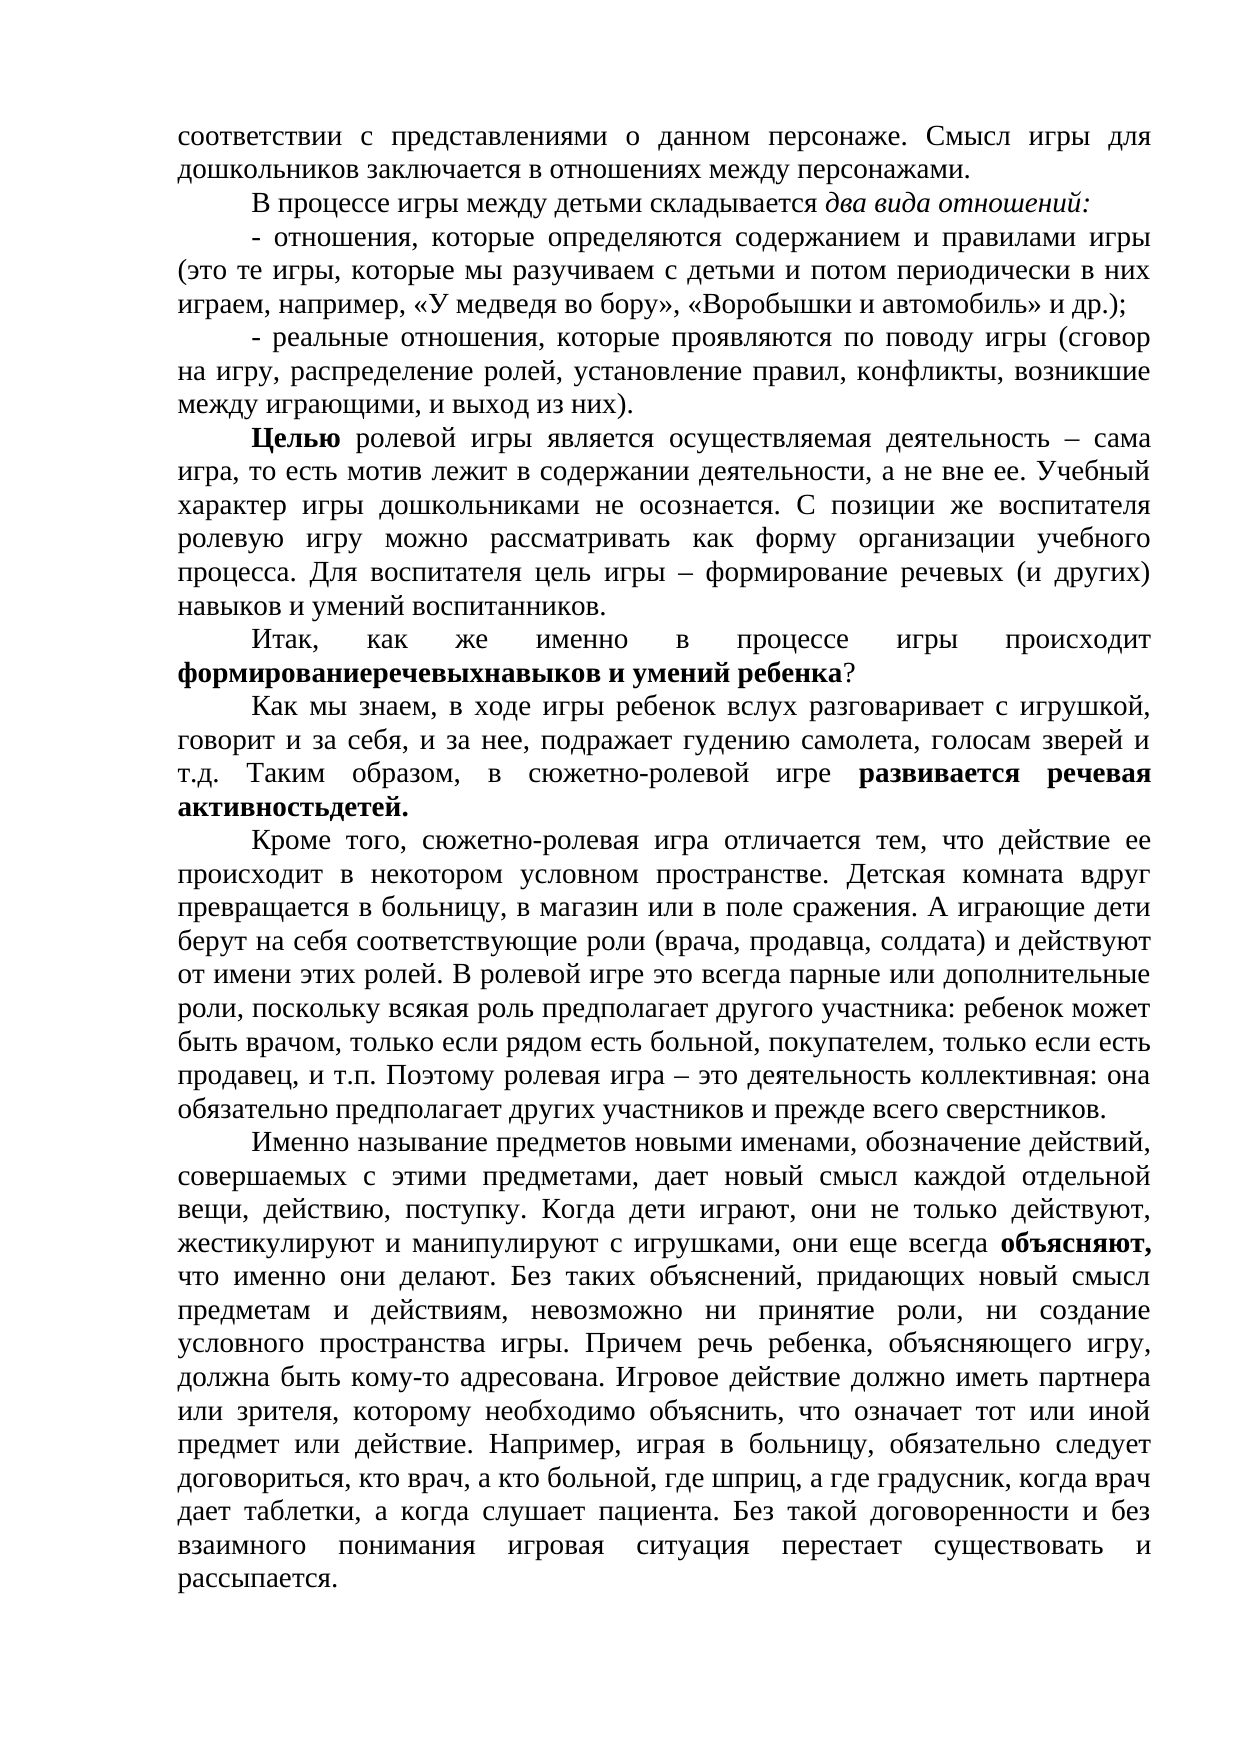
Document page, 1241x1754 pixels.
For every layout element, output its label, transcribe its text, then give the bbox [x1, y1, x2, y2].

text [177, 118, 1152, 185]
text Как мы знаем, в ходе игры ребенок вслух разговаривает с игрушкой, говорит и за себя, и за нее, подражает гудению самолета, голосам зверей и т.д. Таким образом, в сюжетно-ролевой игре развивается речевая активностьдетей. [177, 688, 1152, 822]
text Именно называние предметов новыми именами, обозначение действий, совершаемых с этими предметами, дает новый смысл каждой отдельной вещи, действию, поступку. Когда дети играют, они не только действуют, жестикулируют и манипулируют с игрушками, они еще всегда объясняют, что именно они делают. Без таких объяснений, придающих новый смысл предметам и действиям, невозможно ни принятие роли, ни создание условного пространства игры. Причем речь ребенка, объясняющего игру, должна быть кому-то адресована. Игровое действие должно иметь партнера или зрителя, которому необходимо объяснить, что означает тот или иной предмет или действие. Например, играя в больницу, обязательно следует договориться, кто врач, а кто больной, где шприц, а где градусник, когда врач дает таблетки, а когда слушает пациента. Без такой договоренности и без взаимного понимания игровая ситуация перестает существовать и рассыпается. [177, 1124, 1152, 1594]
text Кроме того, сюжетно-ролевая игра отличается тем, что действие ее происходит в некотором условном пространстве. Детская комната вдруг превращается в больницу, в магазин или в поле сражения. А играющие дети берут на себя соответствующие роли (врача, продавца, солдата) и действуют от имени этих ролей. В ролевой игре это всегда парные или дополнительные роли, поскольку всякая роль предполагает другого участника: ребенок может быть врачом, только если рядом есть больной, покупателем, только если есть продавец, и т.п. Поэтому ролевая игра – это деятельность коллективная: она обязательно предполагает других участников и прежде всего сверстников. [177, 822, 1152, 1124]
text Итак, как же именно в процессе игры происходит формированиеречевыхнавыков и умений ребенка? [177, 621, 1152, 688]
text В процессе игры между детьми складывается два вида отношений: [177, 185, 1152, 219]
text Целью ролевой игры является осуществляемая деятельность – сама игра, то есть мотив лежит в содержании деятельности, а не вне ее. Учебный характер игры дошкольниками не осознается. С позиции же воспитателя ролевую игру можно рассматривать как форму организации учебного процесса. Для воспитателя цель игры – формирование речевых (и других) навыков и умений воспитанников. [177, 420, 1152, 621]
text - отношения, которые определяются содержанием и правилами игры (это те игры, которые мы разучиваем с детьми и потом периодически в них играем, например, «У медведя во бору», «Воробышки и автомобиль» и др.); [177, 219, 1152, 319]
text - реальные отношения, которые проявляются по поводу игры (сговор на игру, распределение ролей, установление правил, конфликты, возникшие между играющими, и выход из них). [177, 319, 1152, 420]
